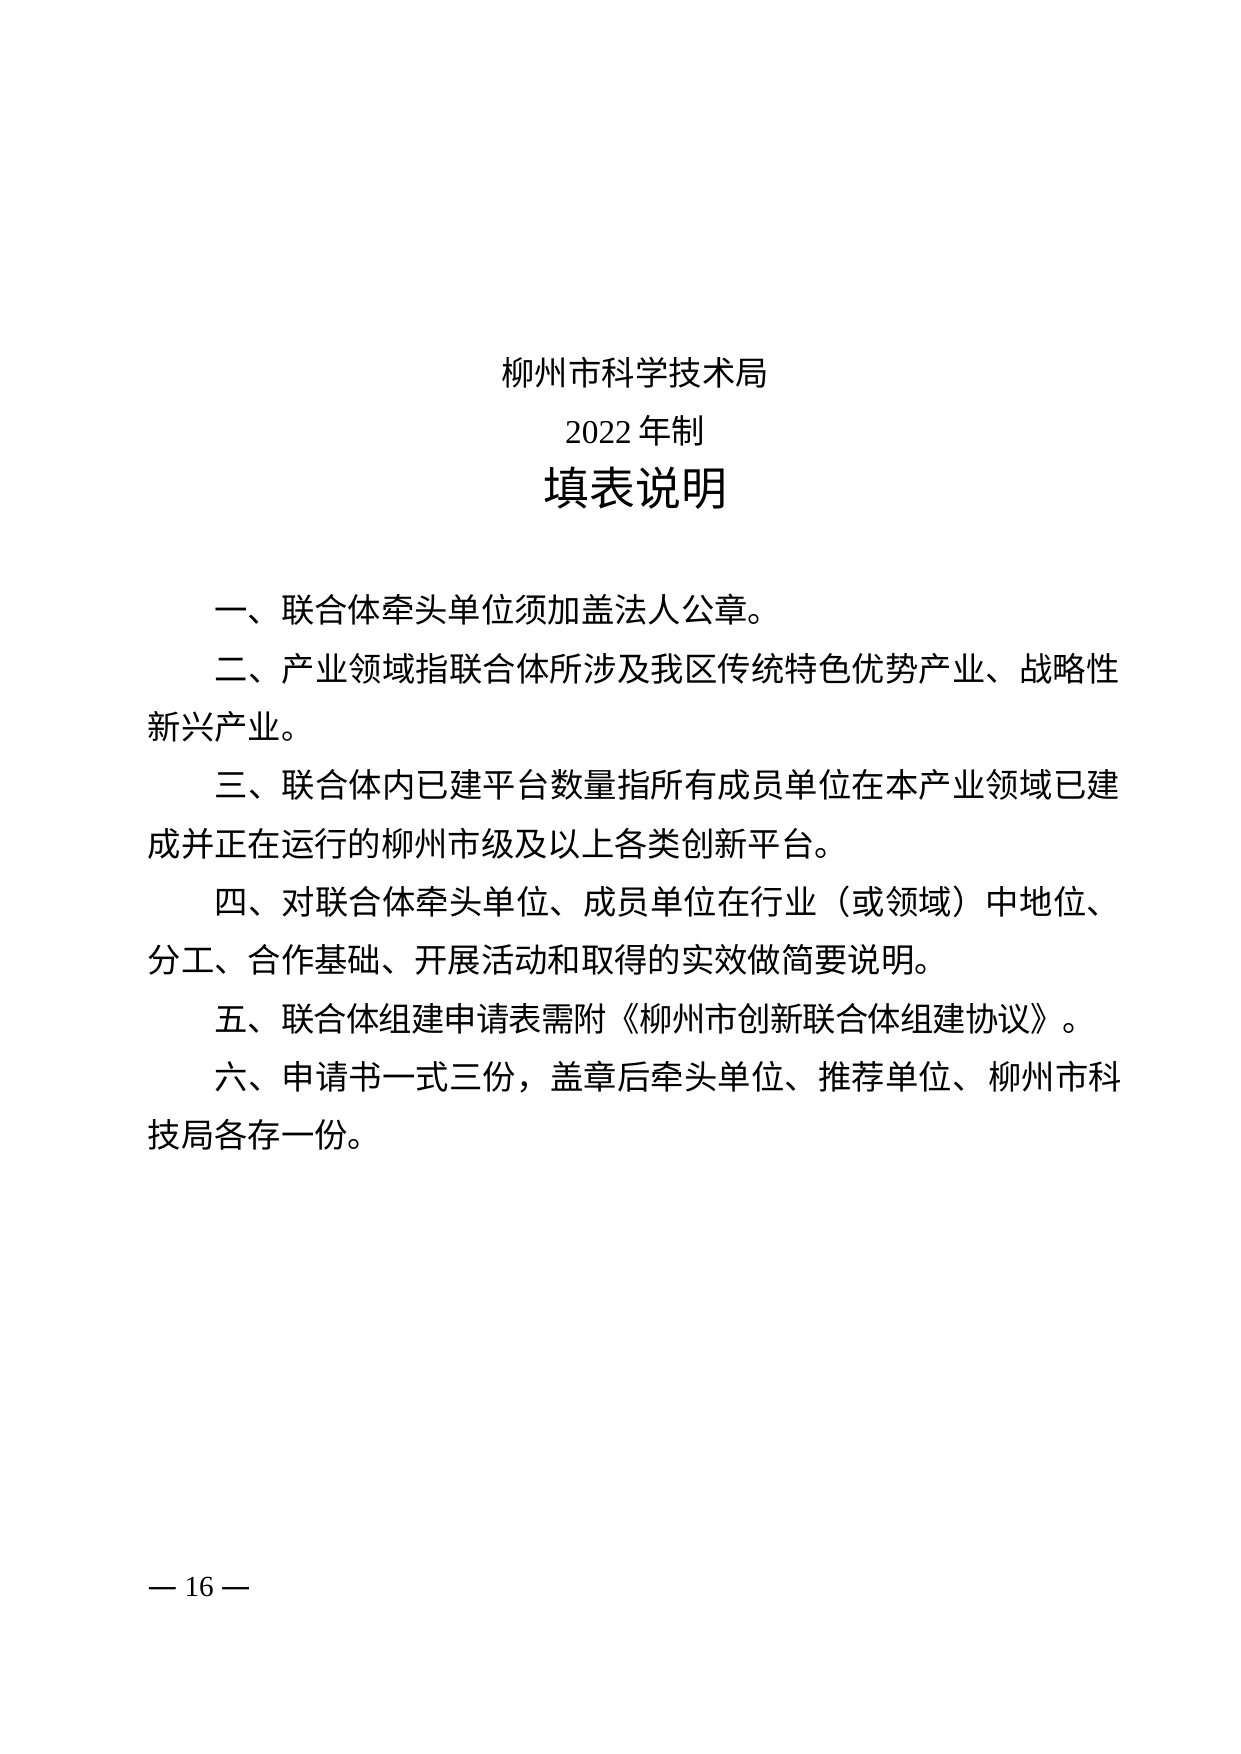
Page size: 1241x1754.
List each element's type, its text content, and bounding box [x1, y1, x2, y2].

text 2022年制 [148, 397, 1122, 455]
text 四、对联合体牵头单位、成员单位在行业（或领域）中地位、分工、合作基础、开展活动和取得的实效做简要说明。 [148, 868, 1122, 984]
text 五、联合体组建申请表需附《柳州市创新联合体组建协议》。 [148, 984, 1122, 1043]
text 填表说明 [148, 455, 1122, 518]
text 二、产业领域指联合体所涉及我区传统特色优势产业、战略性新兴产业。 [148, 634, 1122, 751]
text 六、申请书一式三份，盖章后牵头单位、推荐单位、柳州市科技局各存一份。 [148, 1043, 1122, 1159]
text 一、联合体牵头单位须加盖法人公章。 [148, 576, 1122, 634]
text 柳州市科学技术局 [148, 339, 1122, 397]
text 三、联合体内已建平台数量指所有成员单位在本产业领域已建成并正在运行的柳州市级及以上各类创新平台。 [148, 751, 1122, 868]
